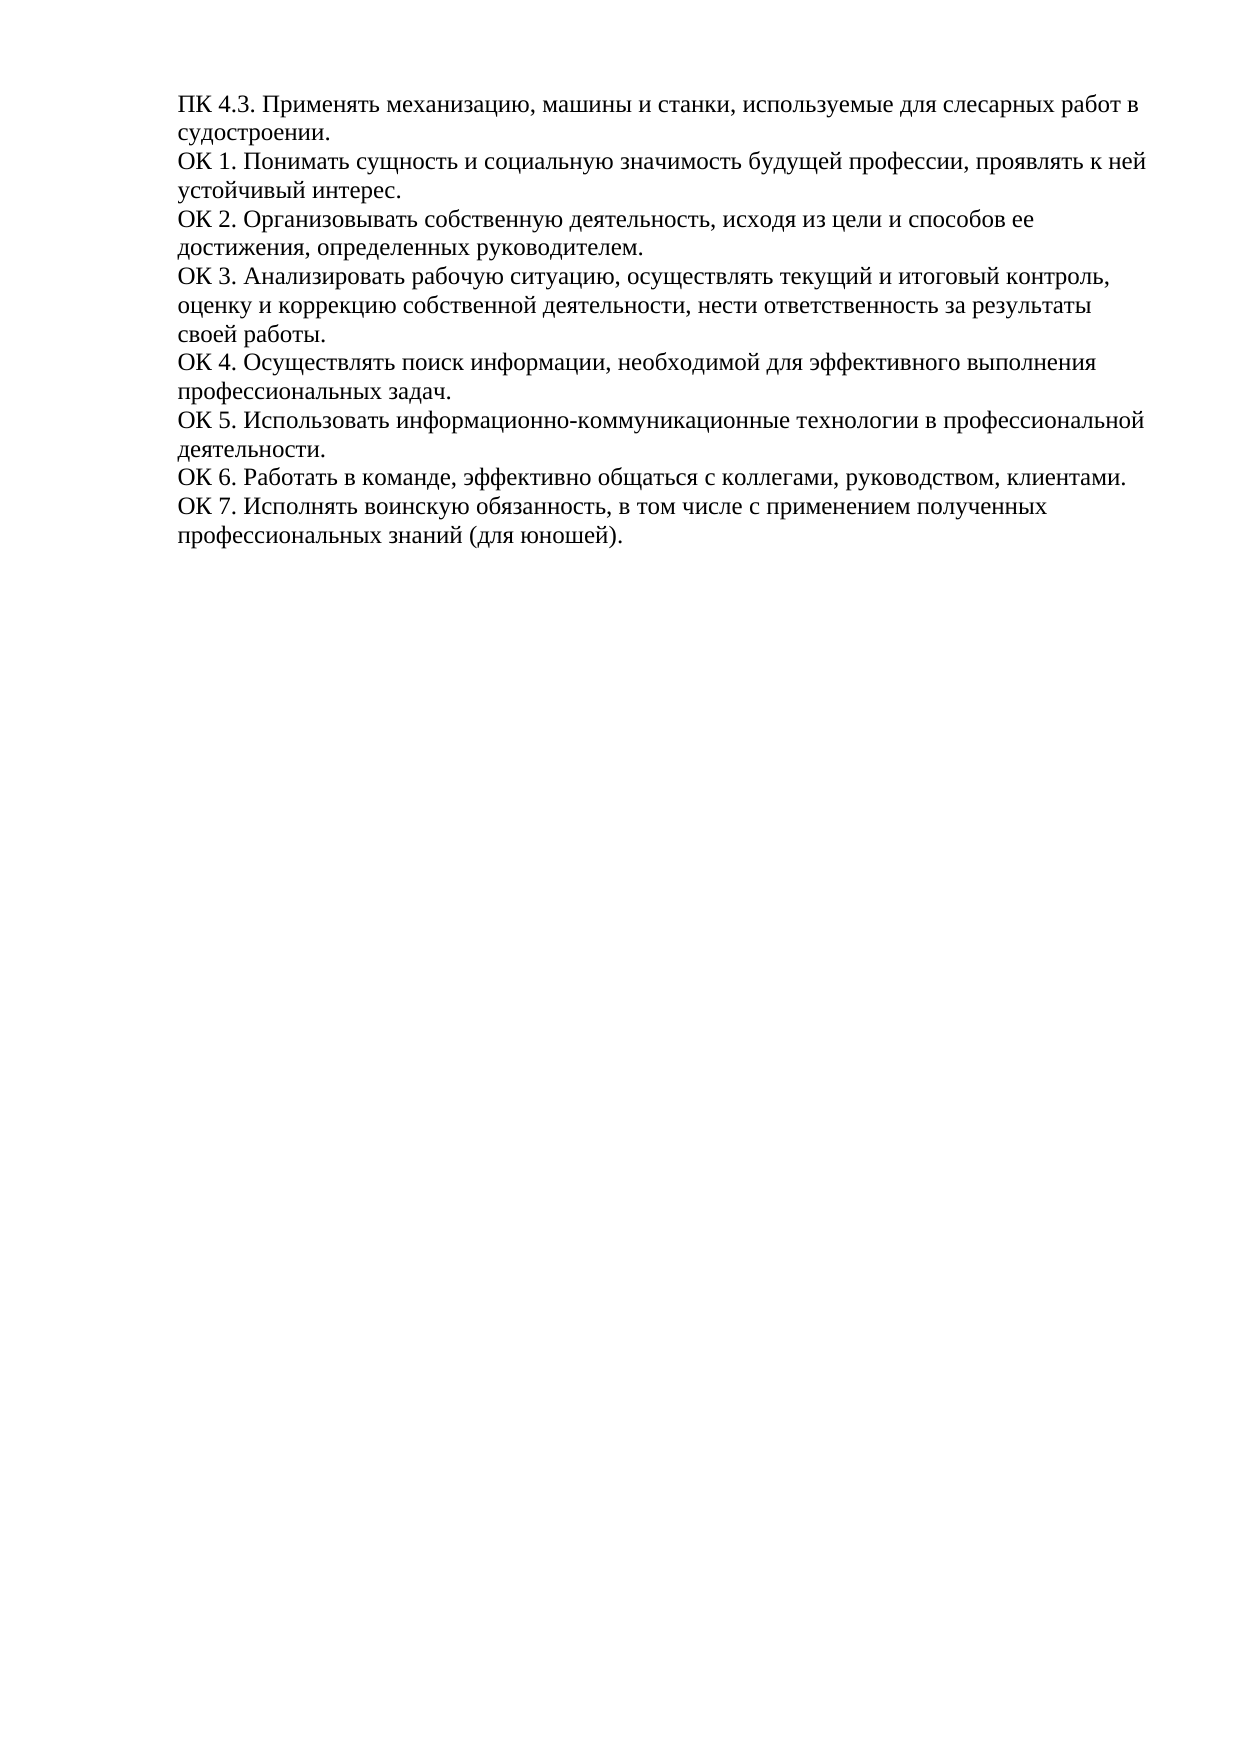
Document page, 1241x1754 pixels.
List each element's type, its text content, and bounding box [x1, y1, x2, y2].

text ОК 1. Понимать сущность и социальную значимость будущей профессии, проявлять к ней устойчивый интерес. [177, 146, 1152, 204]
text ПК 4.3. Применять механизацию, машины и станки, используемые для слесарных работ в судостроении. [177, 89, 1152, 146]
text ОК 2. Организовывать собственную деятельность, исходя из цели и способов ее достижения, определенных руководителем. [177, 204, 1152, 261]
text ОК 3. Анализировать рабочую ситуацию, осуществлять текущий и итоговый контроль, оценку и коррекцию собственной деятельности, нести ответственность за результаты своей работы. [177, 261, 1152, 347]
text ОК 5. Использовать информационно-коммуникационные технологии в профессиональной деятельности. [177, 405, 1152, 462]
text ОК 6. Работать в команде, эффективно общаться с коллегами, руководством, клиентами. [177, 462, 1152, 491]
text ОК 7. Исполнять воинскую обязанность, в том числе с применением полученных профессиональных знаний (для юношей). [177, 491, 1152, 549]
text ОК 4. Осуществлять поиск информации, необходимой для эффективного выполнения профессиональных задач. [177, 347, 1152, 405]
